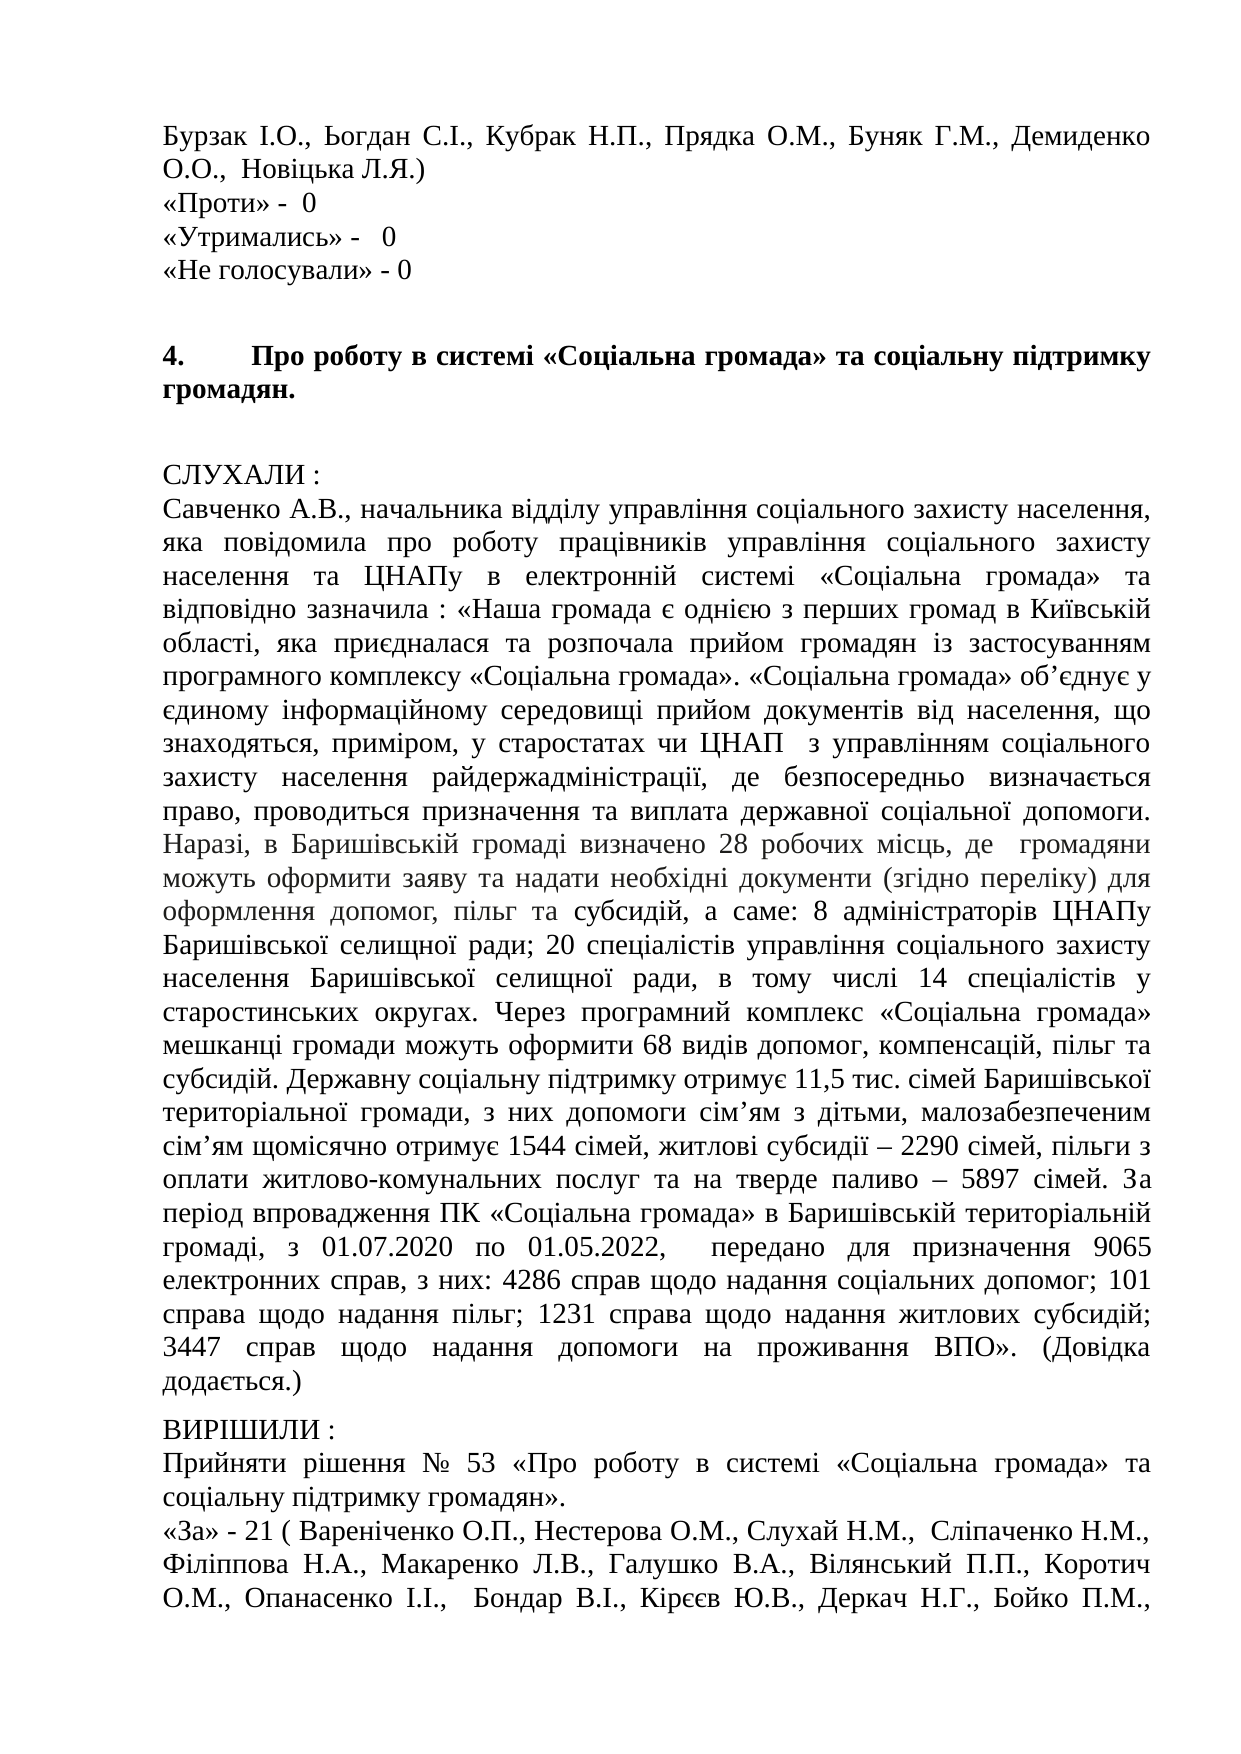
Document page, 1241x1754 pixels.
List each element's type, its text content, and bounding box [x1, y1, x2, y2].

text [162, 118, 1152, 185]
text Савченко А.В., начальника відділу управління соціального захисту населення, яка повідомила про роботу працівників управління соціального захисту населення та ЦНАПу в електронній системі «Соціальна громада» та відповідно зазначила : «Наша громада є однією з перших громад в Київській області, яка приєдналася та розпочала прийом громадян із застосуванням програмного комплексу «Соціальна громада». «Соціальна громада» об’єднує у єдиному інформаційному середовищі прийом документів від населення, що знаходяться, приміром, у старостатах чи ЦНАП з управлінням соціального захисту населення райдержадміністрації, де безпосередньо визначається право, проводиться призначення та виплата державної соціальної допомоги. Наразі, в Баришівській громаді визначено 28 робочих місць, де громадяни можуть оформити заяву та надати необхідні документи (згідно переліку) для оформлення допомог, пільг та субсидій, а саме: 8 адміністраторів ЦНАПу Баришівської селищної ради; 20 спеціалістів управління соціального захисту населення Баришівської селищної ради, в тому числі 14 спеціалістів у старостинських округах. Через програмний комплекс «Соціальна громада» мешканці громади можуть оформити 68 видів допомог, компенсацій, пільг та субсидій. Державну соціальну підтримку отримує 11,5 тис. сімей Баришівської територіальної громади, з них допомоги сім’ям з дітьми, малозабезпеченим сім’ям щомісячно отримує 1544 сімей, житлові субсидії – 2290 сімей, пільги з оплати житлово-комунальних послуг та на тверде паливо – 5897 сімей. За період впровадження ПК «Соціальна громада» в Баришівській територіальній громаді, з 01.07.2020 по 01.05.2022, передано для призначення 9065 електронних справ, з них: 4286 справ щодо надання соціальних допомог; 101 справа щодо надання пільг; 1231 справа щодо надання житлових субсидій; 3447 справ щодо надання допомоги на проживання ВПО». (Довідка додається.) [162, 491, 1152, 1396]
list Прийняти рішення № 53 «Про роботу в системі «Соціальна громада» та соціальну підтримку громадян». [162, 1446, 1152, 1513]
text «Не голосували» - 0 [162, 252, 1152, 286]
text «Проти» - 0 [162, 185, 1152, 219]
list Про роботу в системі «Соціальна громада» та соціальну підтримку громадян. [162, 338, 1152, 405]
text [162, 1513, 1152, 1613]
text «Утримались» - 0 [162, 219, 1152, 252]
list ВИРІШИЛИ : [162, 1412, 1152, 1446]
text СЛУХАЛИ : [162, 457, 1152, 491]
